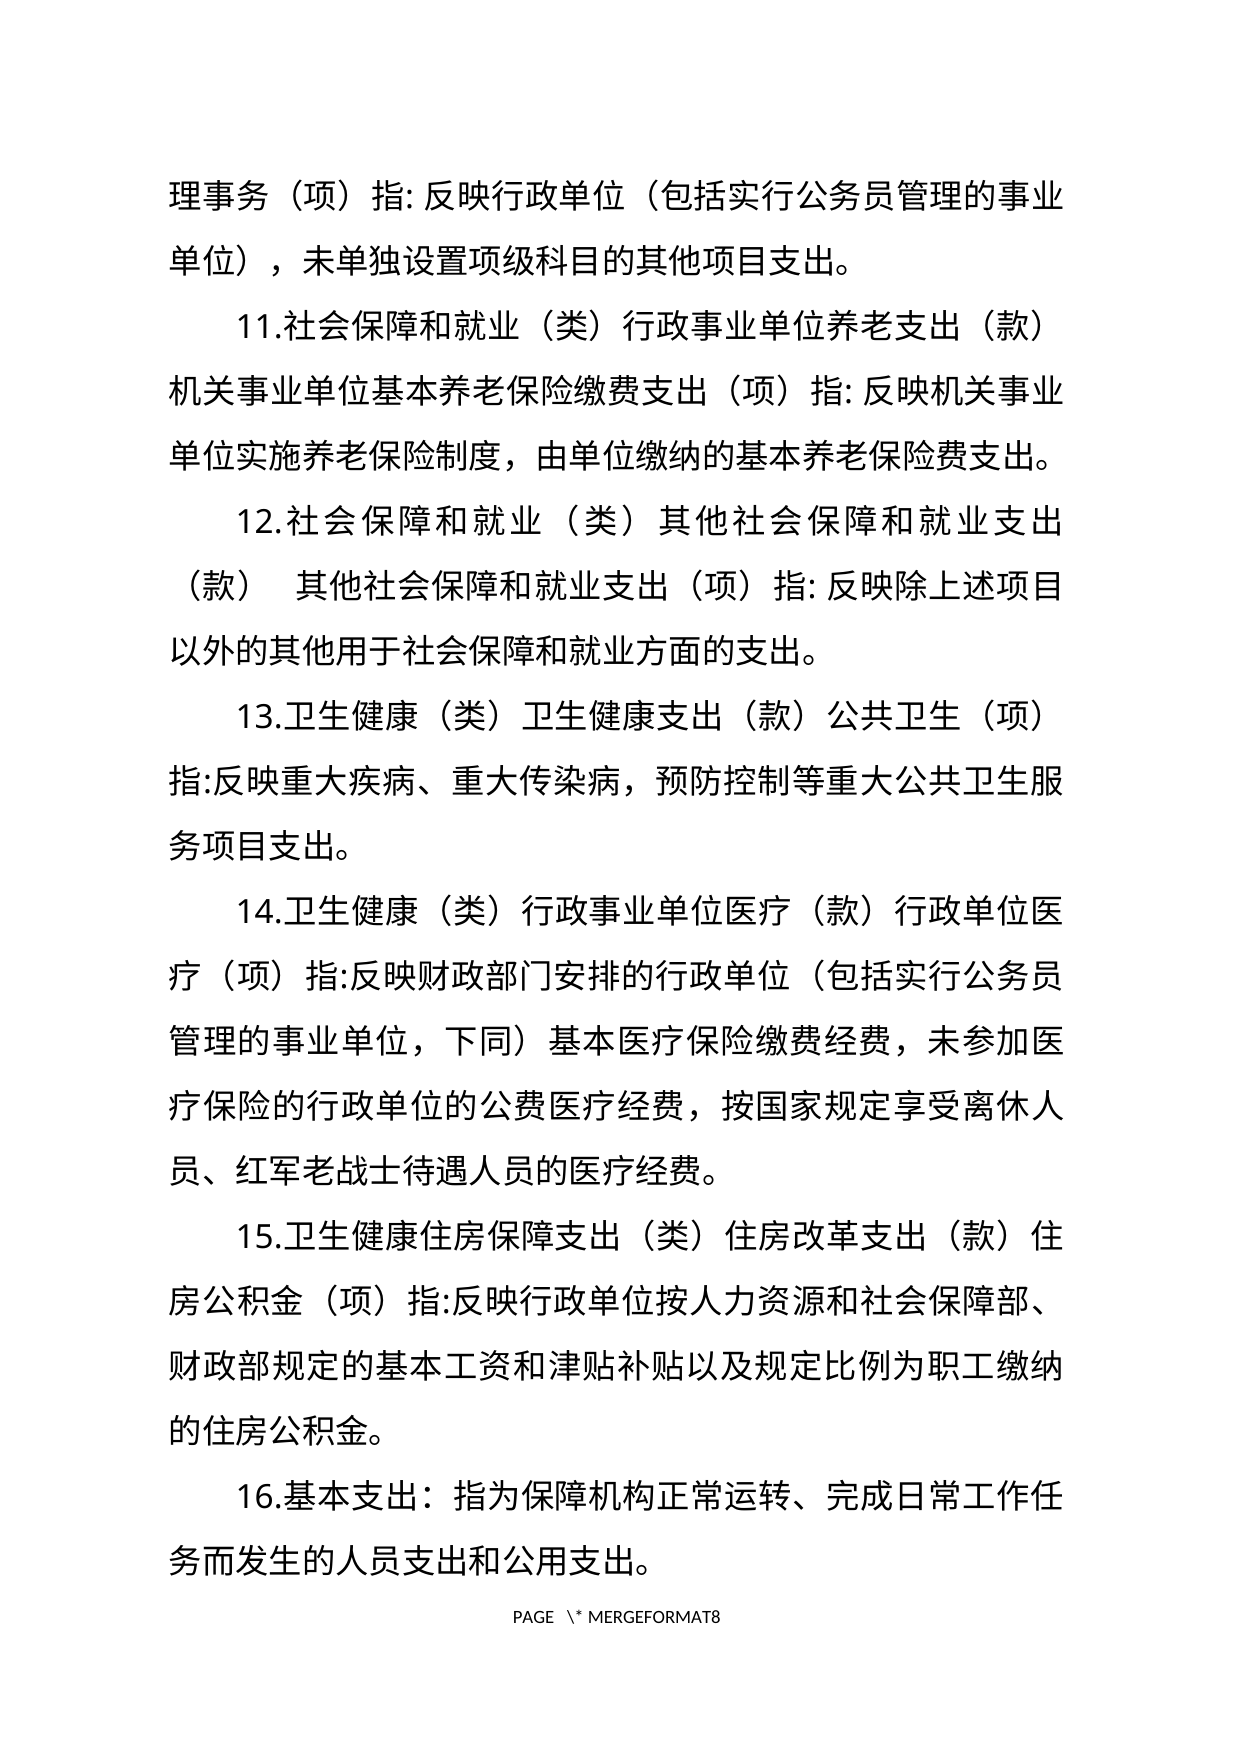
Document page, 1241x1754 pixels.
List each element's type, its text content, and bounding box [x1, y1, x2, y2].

text 12.社会保障和就业（类）其他社会保障和就业支出（款） 其他社会保障和就业支出（项）指: 反映除上述项目以外的其他用于社会保障和就业方面的支出。 [169, 487, 1064, 682]
text 15.卫生健康住房保障支出（类）住房改革支出（款）住房公积金（项）指:反映行政单位按人力资源和社会保障部、财政部规定的基本工资和津贴补贴以及规定比例为职工缴纳的住房公积金。 [169, 1202, 1064, 1462]
text 11.社会保障和就业（类）行政事业单位养老支出（款） 机关事业单位基本养老保险缴费支出（项）指: 反映机关事业单位实施养老保险制度，由单位缴纳的基本养老保险费支出。 [169, 292, 1064, 487]
text 13.卫生健康（类）卫生健康支出（款）公共卫生（项）指:反映重大疾病、重大传染病，预防控制等重大公共卫生服务项目支出。 [169, 682, 1064, 877]
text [169, 162, 1064, 292]
text 16.基本支出：指为保障机构正常运转、完成日常工作任务而发生的人员支出和公用支出。 [169, 1462, 1064, 1592]
text 14.卫生健康（类）行政事业单位医疗（款）行政单位医疗（项）指:反映财政部门安排的行政单位（包括实行公务员管理的事业单位，下同）基本医疗保险缴费经费，未参加医疗保险的行政单位的公费医疗经费，按国家规定享受离休人员、红军老战士待遇人员的医疗经费。 [169, 877, 1064, 1202]
